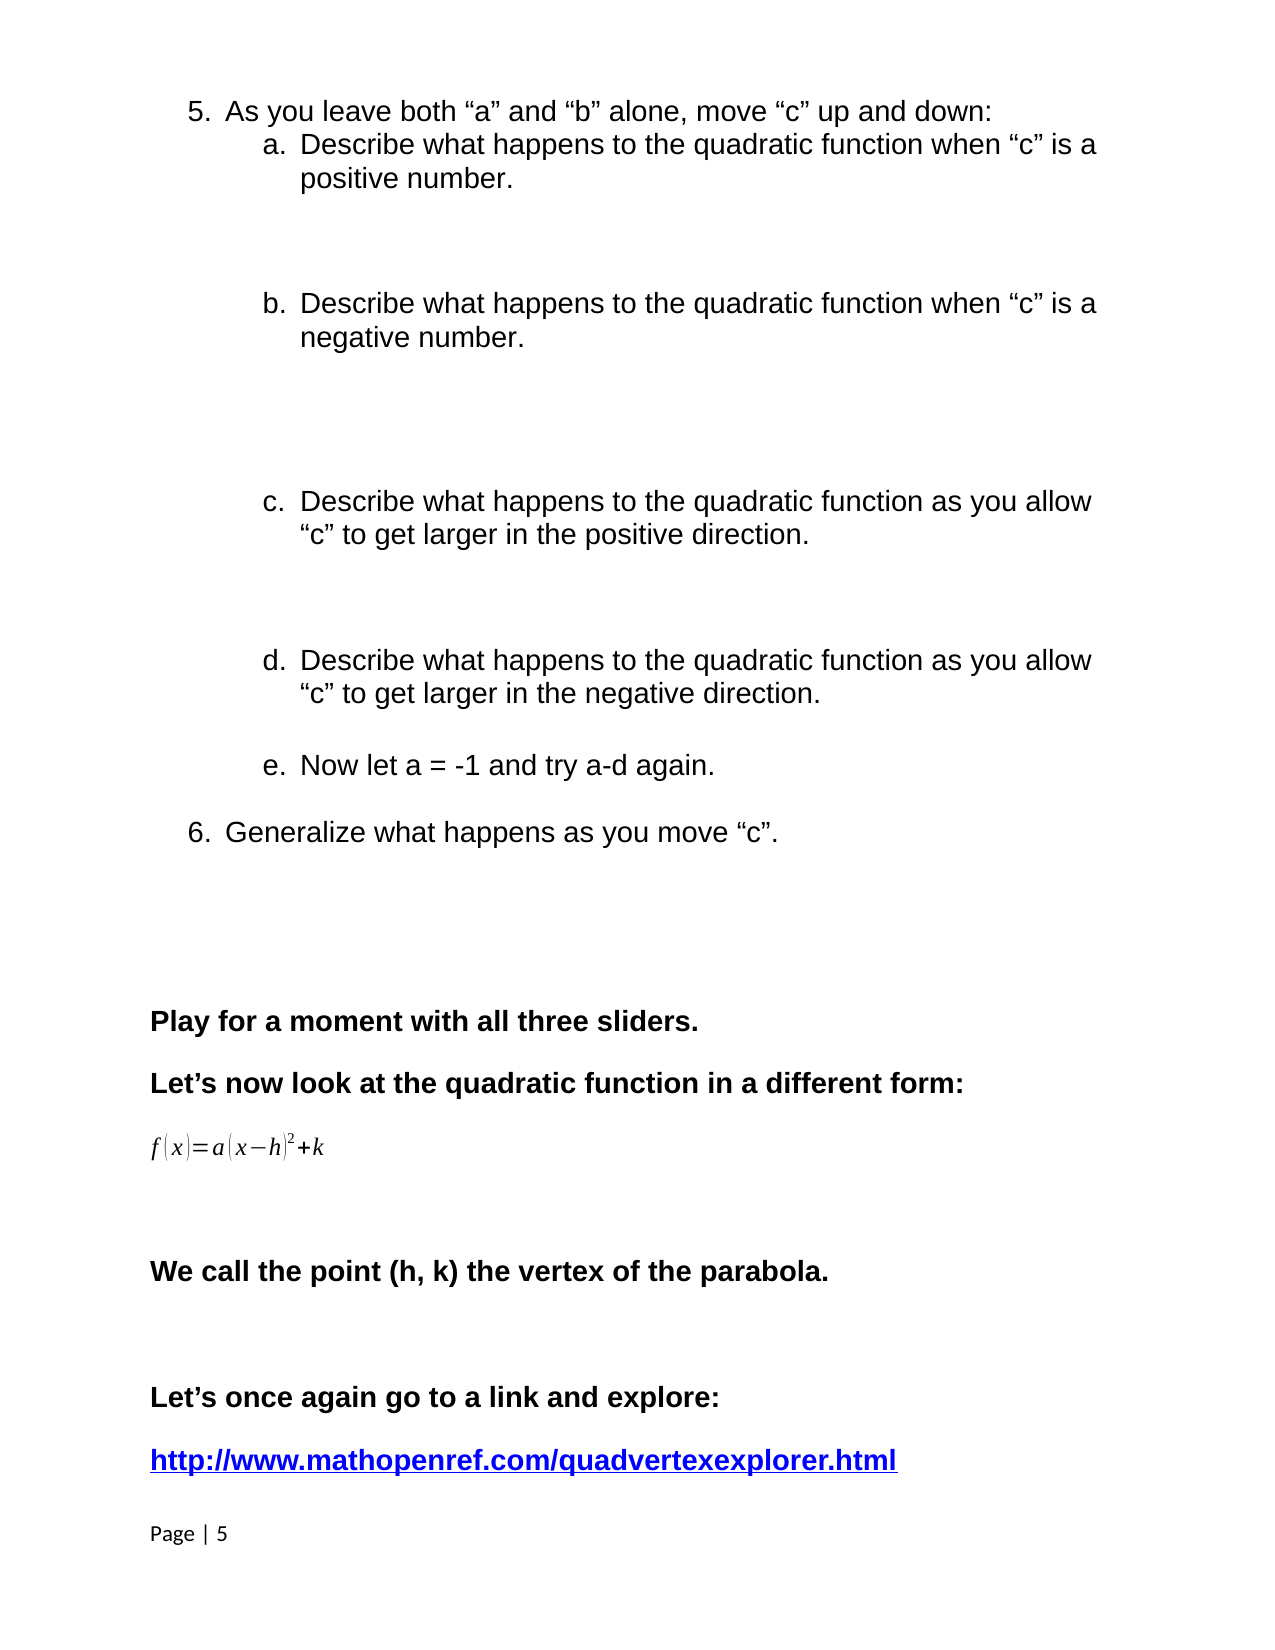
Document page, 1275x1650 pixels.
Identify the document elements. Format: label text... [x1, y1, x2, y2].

text Let’s once again go to a link and explore: [150, 1380, 1125, 1413]
list Describe what happens to the quadratic function as you allow “c” to get larger in the positive direction. [262, 484, 1125, 551]
text We call the point (h, k) the vertex of the parabola. [150, 1254, 1125, 1288]
list Generalize what happens as you move “c”. [187, 815, 1125, 849]
list Describe what happens to the quadratic function when “c” is a positive number. [262, 127, 1125, 194]
list Describe what happens to the quadratic function when “c” is a negative number. [262, 286, 1125, 353]
list As you leave both “a” and “b” alone, move “c” up and down: [187, 94, 1125, 127]
list Describe what happens to the quadratic function as you allow “c” to get larger in the negative direction. [262, 643, 1125, 710]
text Play for a moment with all three sliders. [150, 1003, 1125, 1037]
text http://www.mathopenref.com/quadvertexexplorer.html [150, 1443, 1125, 1476]
list Now let a = -1 and try a-d again. [262, 748, 1125, 782]
text Let’s now look at the quadratic function in a different form: [150, 1066, 1125, 1100]
